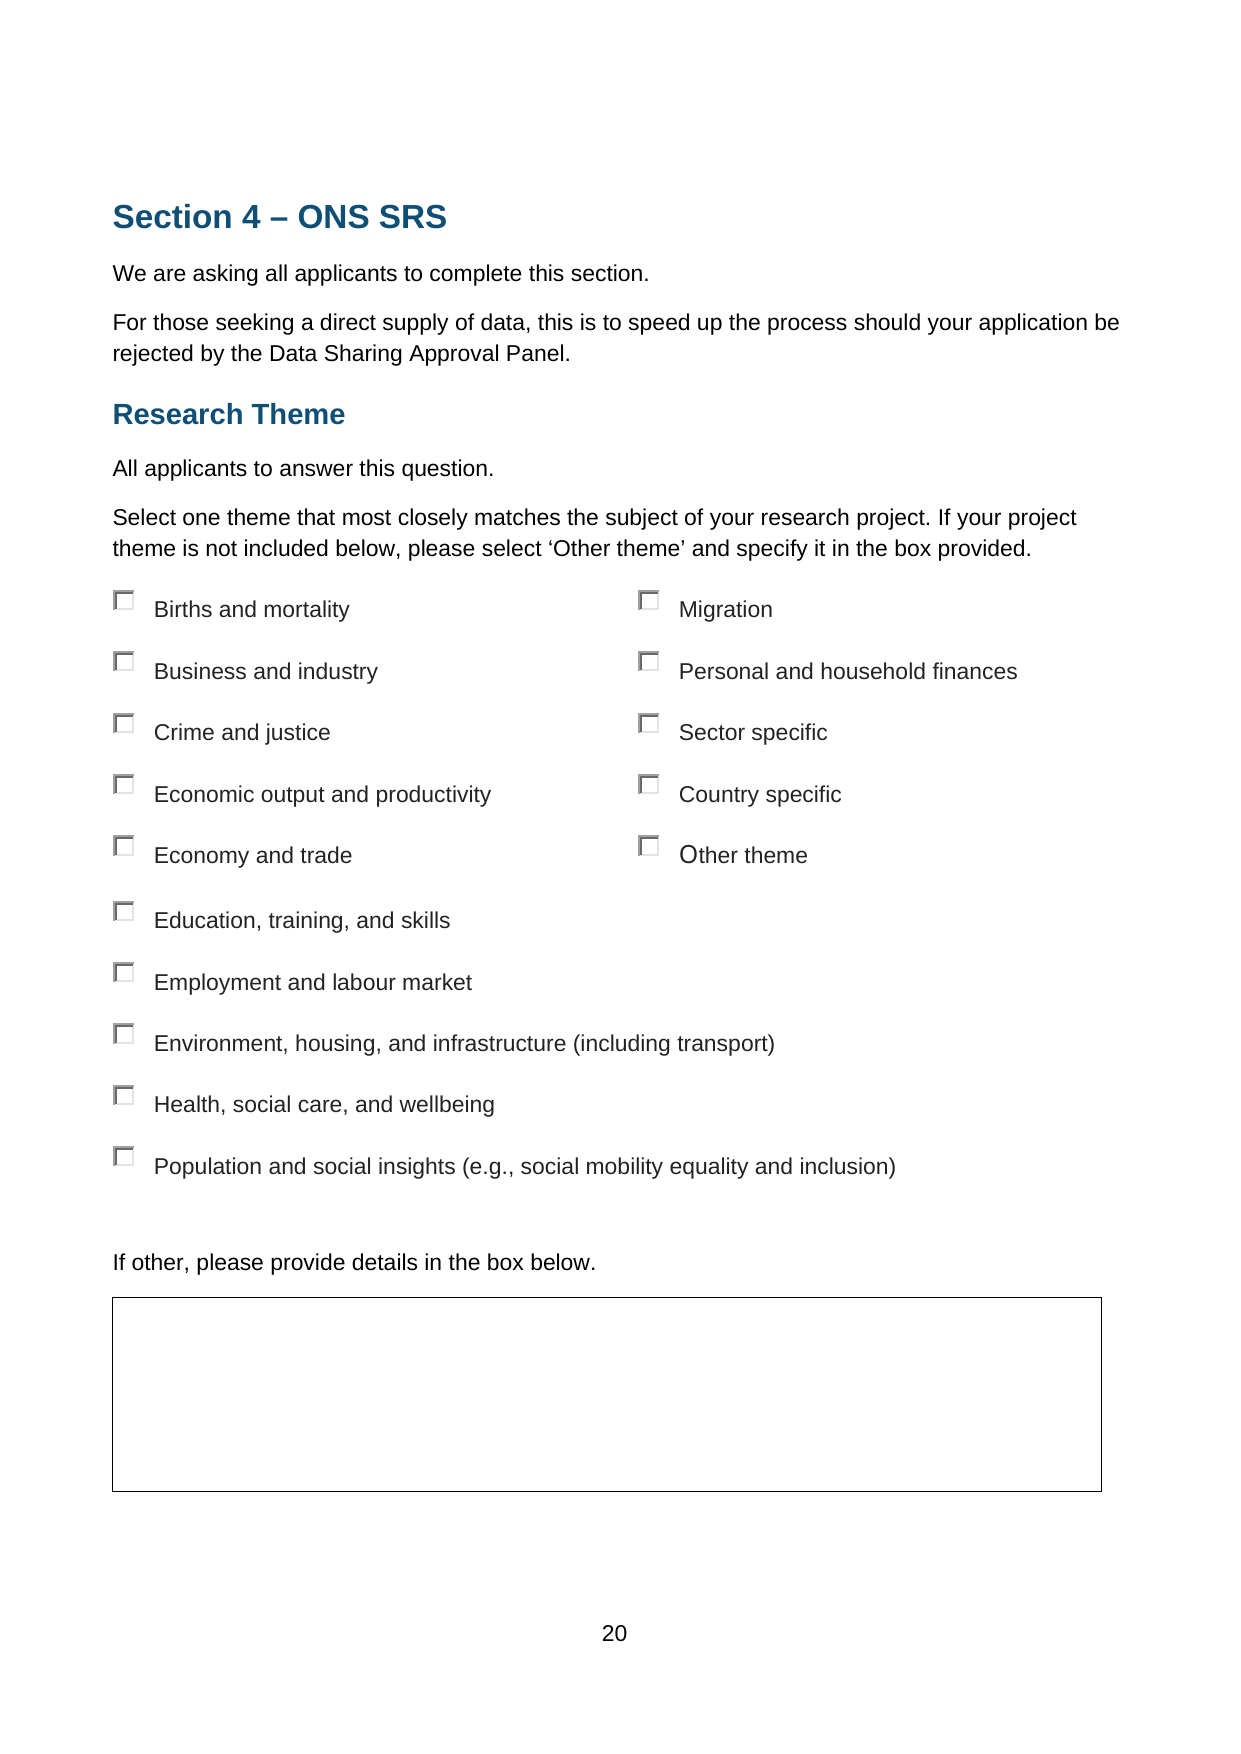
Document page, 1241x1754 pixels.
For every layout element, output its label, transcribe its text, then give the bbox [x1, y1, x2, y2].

text If other, please provide details in the box below. [112, 1249, 1128, 1275]
text Population and social insights (e.g., social mobility equality and inclusion) [112, 1139, 1128, 1179]
text Health, social care, and wellbeing [112, 1078, 1128, 1118]
text Business and industry Personal and household finances [112, 645, 1128, 684]
text Education, training, and skills [112, 894, 1128, 933]
text For those seeking a direct supply of data, this is to speed up the process should your application be rejected by the Data Sharing Approval Panel. [112, 309, 1128, 367]
table_header [113, 1298, 1101, 1491]
text Select one theme that most closely matches the subject of your research project. If your project theme is not included below, please select ‘Other theme’ and specify it in the box provided. [112, 503, 1128, 561]
subtitle Research Theme [112, 397, 1128, 430]
text Births and mortality Migration [112, 583, 1128, 623]
text Economic output and productivity Country specific [112, 767, 1128, 807]
text Employment and labour market [112, 955, 1128, 995]
text All applicants to answer this question. [112, 455, 1128, 482]
text We are asking all applicants to complete this section. [112, 260, 1128, 287]
text Economy and trade Other theme [112, 829, 1128, 871]
text Environment, housing, and infrastructure (including transport) [112, 1017, 1128, 1056]
text Crime and justice Sector specific [112, 706, 1128, 746]
subtitle Section 4 – ONS SRS [112, 197, 1128, 235]
